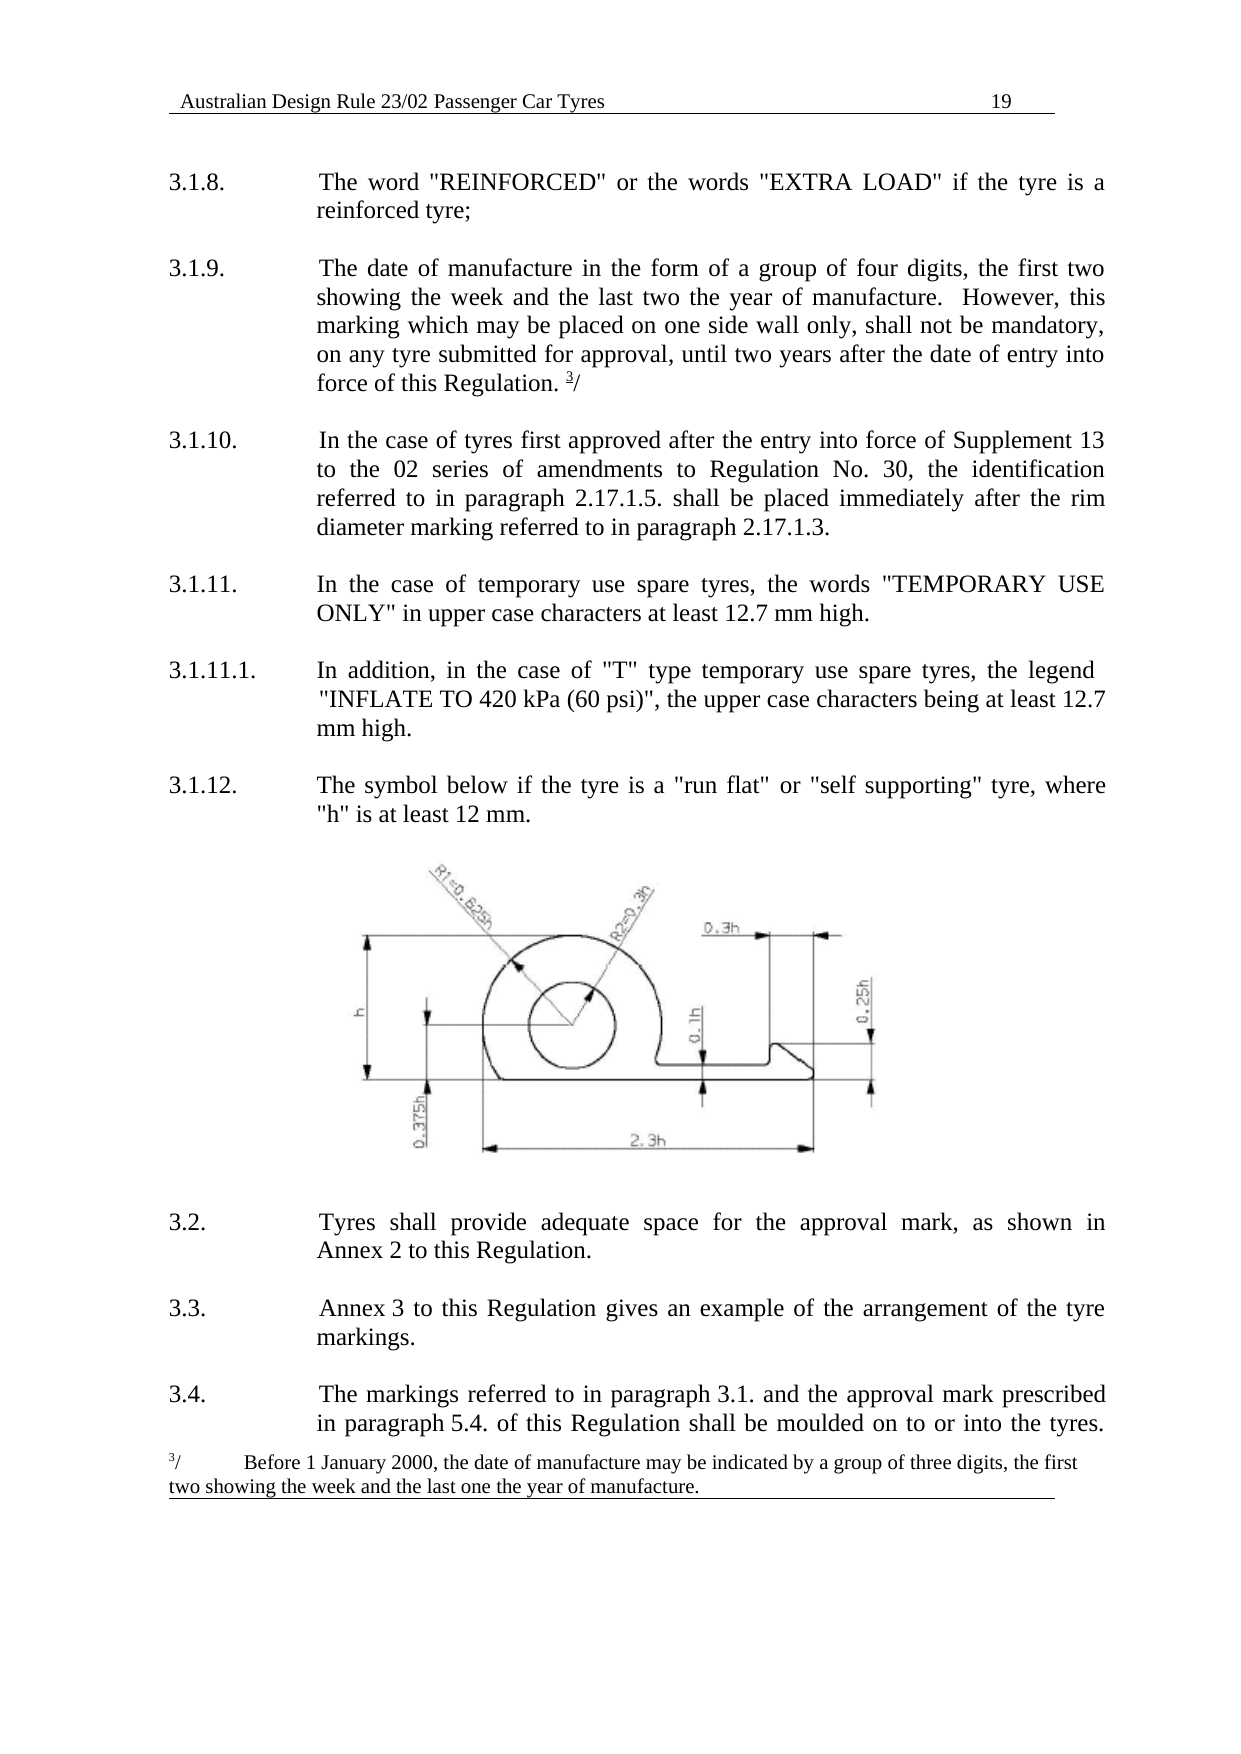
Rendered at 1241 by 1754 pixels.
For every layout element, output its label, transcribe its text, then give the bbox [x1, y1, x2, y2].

text 3.1.8. The word "REINFORCED" or the words "EXTRA LOAD" if the tyre is a reinforced tyre; [169, 167, 1106, 224]
text 3.1.10. In the case of tyres first approved after the entry into force of Supplement 13 to the 02 series of amendments to Regulation No. 30, the identification referred to in paragraph 2.17.1.5. shall be placed immediately after the rim diameter marking referred to in paragraph 2.17.1.3. [169, 425, 1106, 540]
text 3.2. Tyres shall provide adequate space for the approval mark, as shown in Annex 2 to this Regulation. [169, 1207, 1106, 1264]
text 3.1.11. In the case of temporary use spare tyres, the words "TEMPORARY USE ONLY" in upper case characters at least 12.7 mm high. [169, 569, 1106, 627]
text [169, 1379, 1106, 1437]
text 3.3. Annex 3 to this Regulation gives an example of the arrangement of the tyre markings. [169, 1293, 1106, 1351]
text 3.1.11.1. In addition, in the case of "T" type temporary use spare tyres, the legend "INFLATE TO 420 kPa (60 psi)", the upper case characters being at least 12.7 mm high. [169, 655, 1106, 742]
text 3.1.9. The date of manufacture in the form of a group of four digits, the first two showing the week and the last two the year of manufacture. However, this marking which may be placed on one side wall only, shall not be mandatory, on any tyre submitted for approval, until two years after the date of entry into force of this Regulation. / [169, 253, 1106, 397]
text 3.1.12. The symbol below if the tyre is a "run flat" or "self supporting" tyre, where "h" is at least 12 mm. [169, 770, 1106, 828]
